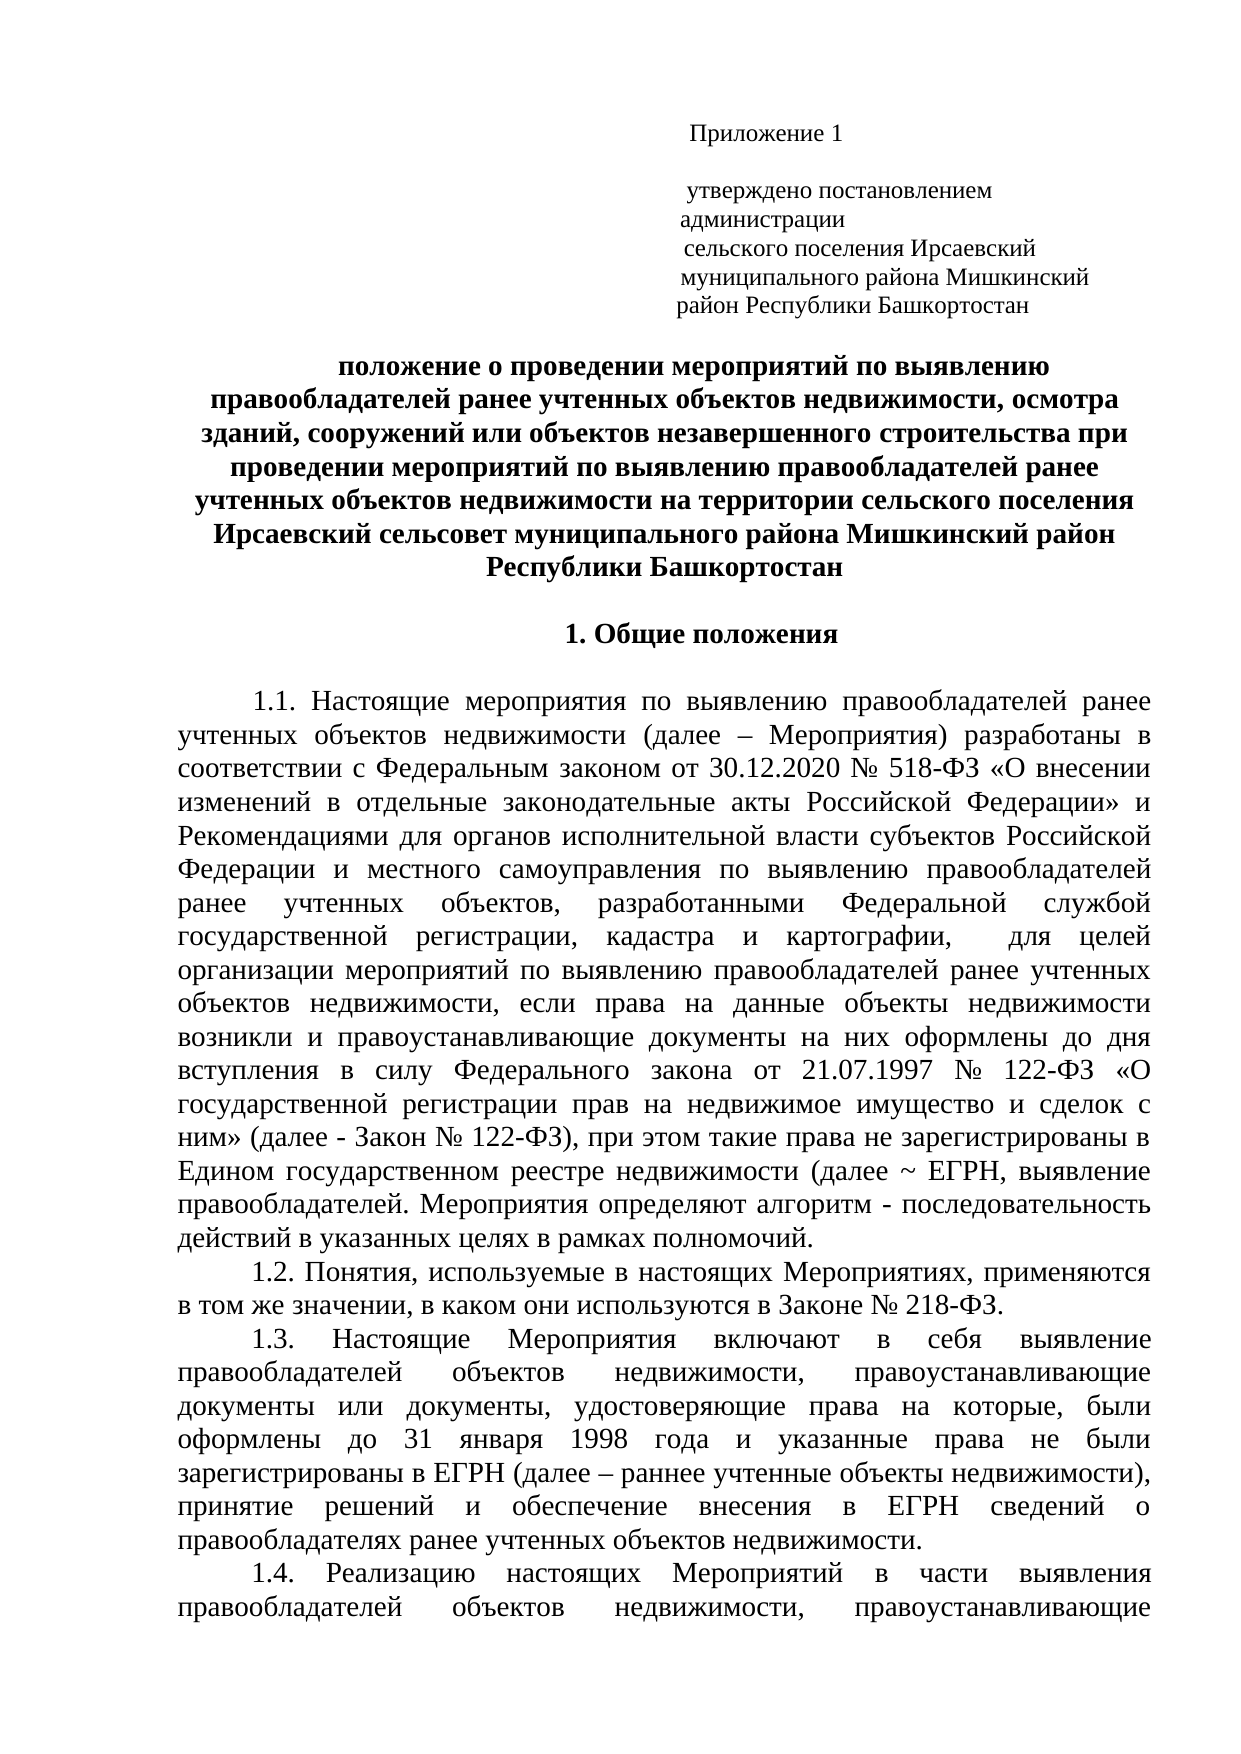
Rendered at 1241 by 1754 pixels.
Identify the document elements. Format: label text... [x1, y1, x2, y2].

text муниципального района Мишкинский [576, 262, 1152, 291]
text сельского поселения Ирсаевский [177, 233, 1152, 262]
text положение о проведении мероприятий по выявлению правообладателей ранее учтенных объектов недвижимости, осмотра зданий, сооружений или объектов незавершенного строительства при проведении мероприятий по выявлению правообладателей ранее учтенных объектов недвижимости на территории сельского поселения Ирсаевский сельсовет муниципального района Мишкинский район Республики Башкортостан [177, 348, 1152, 583]
text утверждено постановлением [177, 176, 1152, 204]
text Приложение 1 [177, 118, 1152, 147]
text 1.3. Настоящие Мероприятия включают в себя выявление правообладателей объектов недвижимости, правоустанавливающие документы или документы, удостоверяющие права на которые, были оформлены до 31 января 1998 года и указанные права не были зарегистрированы в ЕГРН (далее – раннее учтенные объекты недвижимости), принятие решений и обеспечение внесения в ЕГРН сведений о правообладателях ранее учтенных объектов недвижимости. [177, 1321, 1152, 1556]
list 1.2. Понятия, используемые в настоящих Мероприятиях, применяются в том же значении, в каком они используются в Законе № 218-ФЗ. [177, 1254, 1152, 1321]
text администрации [398, 204, 1152, 233]
text 1.1. Настоящие мероприятия по выявлению правообладателей ранее учтенных объектов недвижимости (далее – Мероприятия) разработаны в соответствии с Федеральным законом от 30.12.2020 № 518-ФЗ «О внесении изменений в отдельные законодательные акты Российской Федерации» и Рекомендациями для органов исполнительной власти субъектов Российской Федерации и местного самоуправления по выявлению правообладателей ранее учтенных объектов, разработанными Федеральной службой государственной регистрации, кадастра и картографии, для целей организации мероприятий по выявлению правообладателей ранее учтенных объектов недвижимости, если права на данные объекты недвижимости возникли и правоустанавливающие документы на них оформлены до дня вступления в силу Федерального закона от 21.07.1997 № 122-ФЗ «О государственной регистрации прав на недвижимое имущество и сделок с ним» (далее - Закон № 122-ФЗ), при этом такие права не зарегистрированы в Едином государственном реестре недвижимости (далее ~ ЕГРН, выявление правообладателей. Мероприятия определяют алгоритм - последовательность действий в указанных целях в рамках полномочий. [177, 717, 1152, 1254]
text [177, 1556, 1152, 1623]
text район Республики Башкортостан [576, 291, 1152, 319]
text 1. Общие положения [177, 616, 1152, 650]
